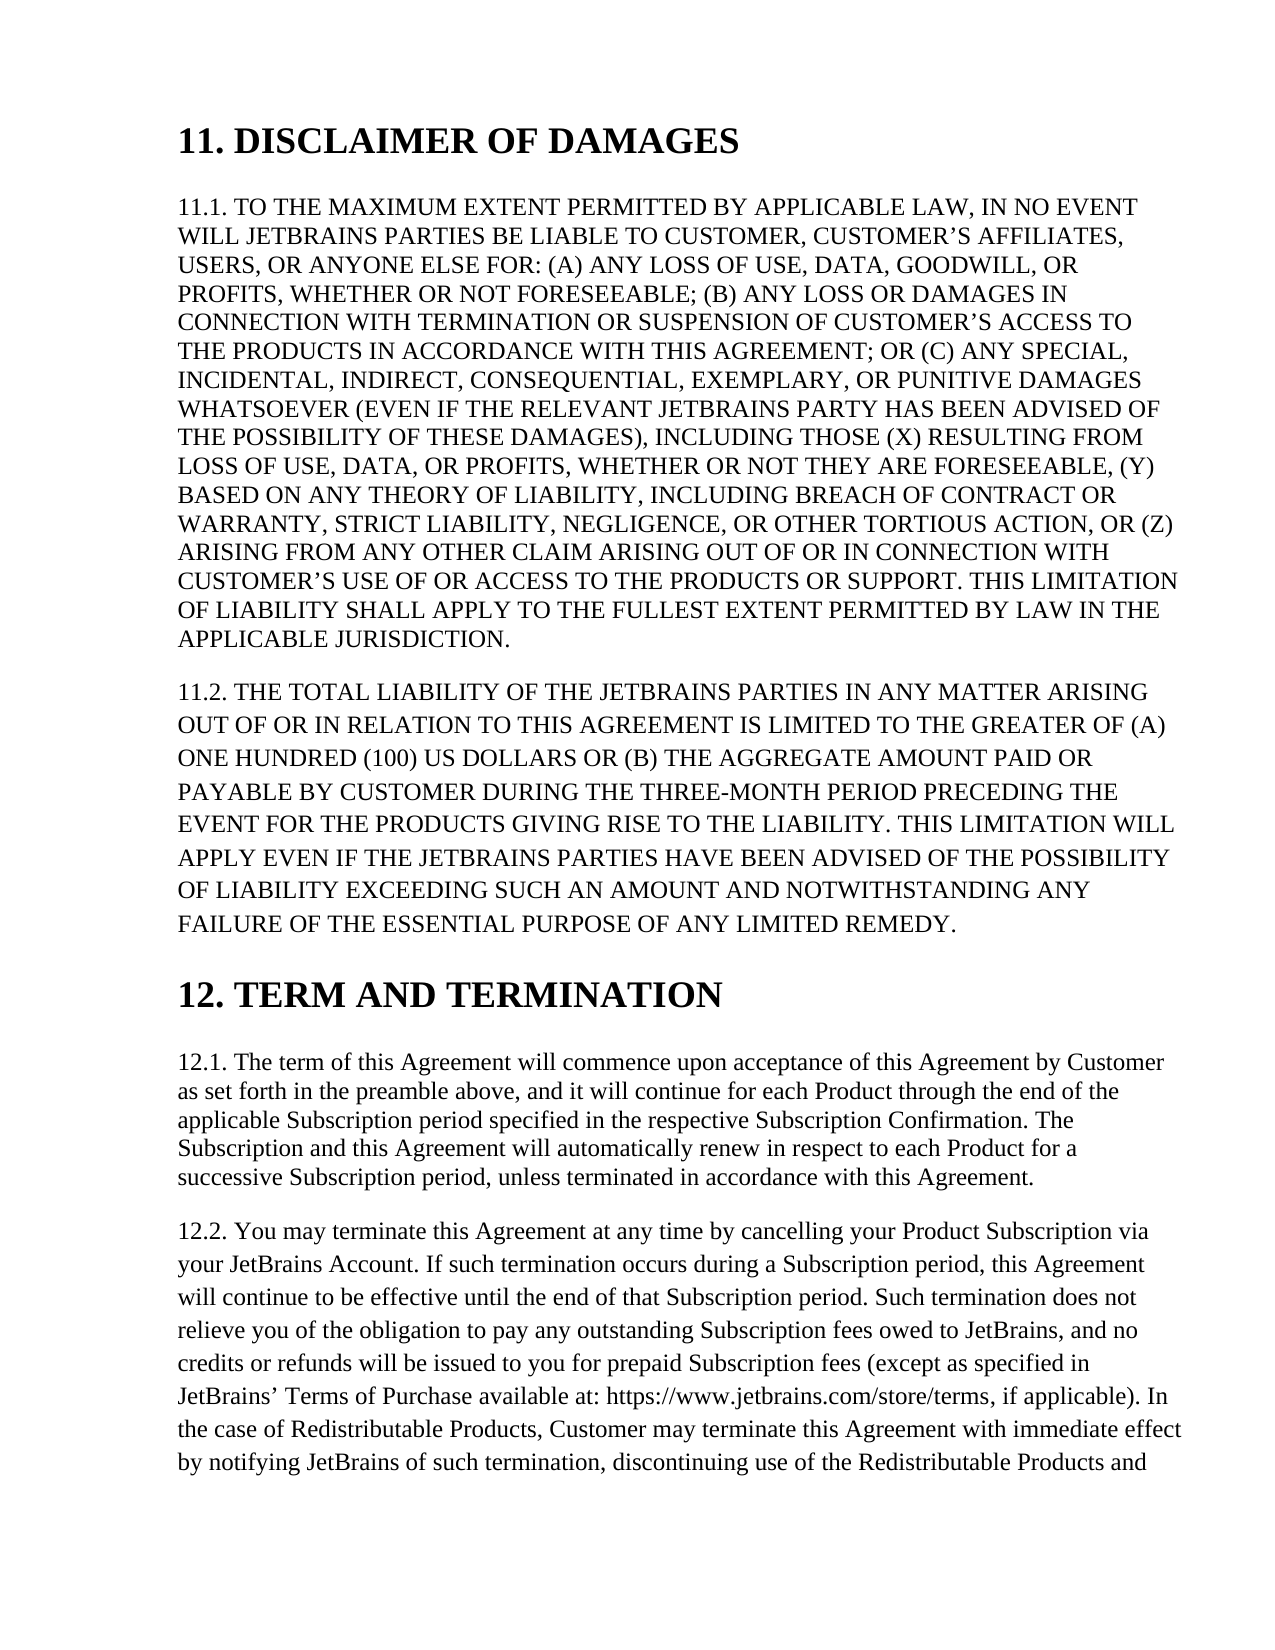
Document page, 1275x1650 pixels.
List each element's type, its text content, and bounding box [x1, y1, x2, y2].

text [177, 1216, 1186, 1476]
subtitle 11. DISCLAIMER OF DAMAGES [177, 118, 1186, 161]
subtitle 12. TERM AND TERMINATION [177, 973, 1186, 1016]
text 11.2. THE TOTAL LIABILITY OF THE JETBRAINS PARTIES IN ANY MATTER ARISING OUT OF OR IN RELATION TO THIS AGREEMENT IS LIMITED TO THE GREATER OF (A) ONE HUNDRED (100) US DOLLARS OR (B) THE AGGREGATE AMOUNT PAID OR PAYABLE BY CUSTOMER DURING THE THREE-MONTH PERIOD PRECEDING THE EVENT FOR THE PRODUCTS GIVING RISE TO THE LIABILITY. THIS LIMITATION WILL APPLY EVEN IF THE JETBRAINS PARTIES HAVE BEEN ADVISED OF THE POSSIBILITY OF LIABILITY EXCEEDING SUCH AN AMOUNT AND NOTWITHSTANDING ANY FAILURE OF THE ESSENTIAL PURPOSE OF ANY LIMITED REMEDY. [177, 677, 1186, 937]
